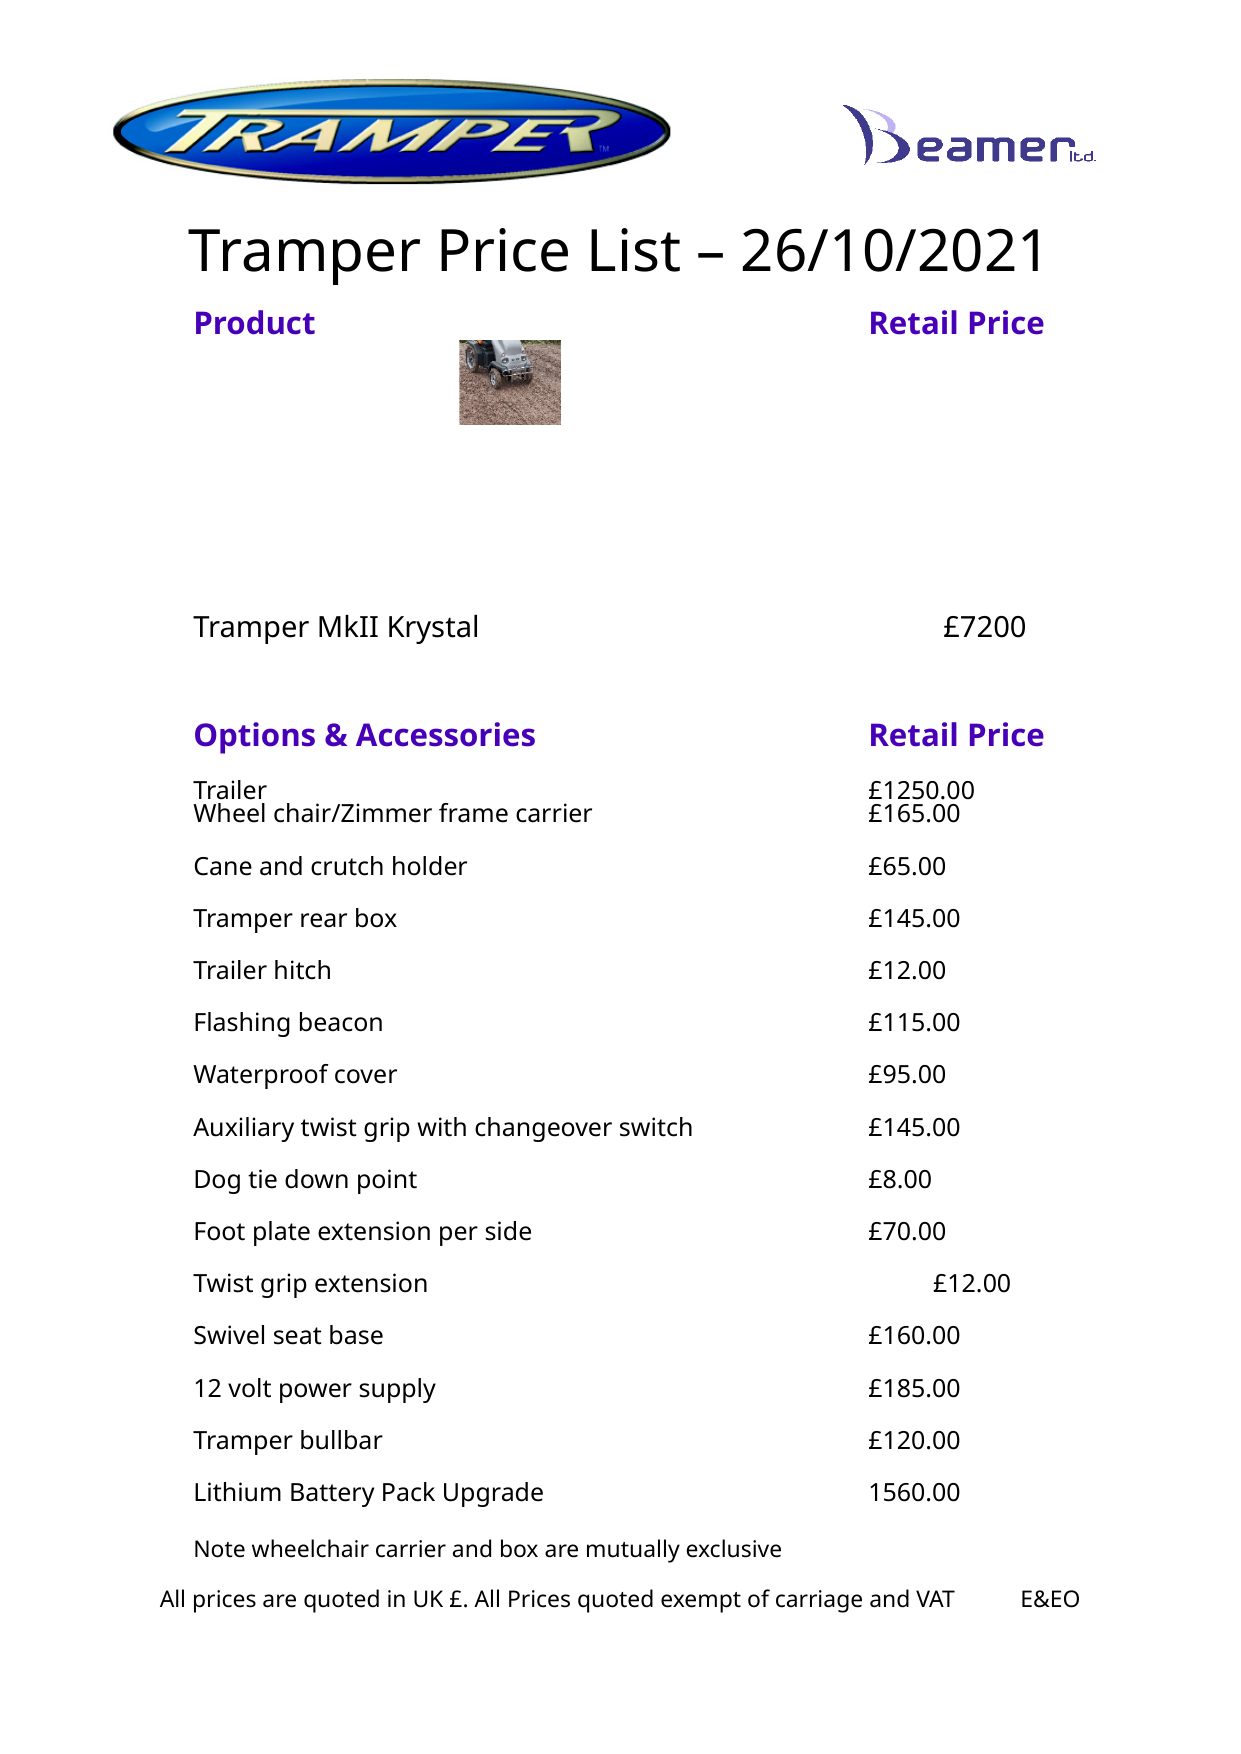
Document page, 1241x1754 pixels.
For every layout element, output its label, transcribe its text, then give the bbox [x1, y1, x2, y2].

text Cane and crutch holder £65.00 [118, 856, 1122, 880]
text Waterproof cover £95.00 [118, 1065, 1122, 1088]
text 12 volt power supply £185.00 [118, 1378, 1122, 1402]
text Twist grip extension £12.00 [118, 1274, 1122, 1297]
text Lithium Battery Pack Upgrade 1560.00 [118, 1483, 1122, 1506]
picture [842, 105, 1096, 165]
text Options & Accessories Retail Price [118, 723, 1122, 752]
picture [459, 340, 561, 425]
picture [88, 67, 688, 204]
text Tramper Price List – 26/10/2021 [118, 228, 1122, 282]
text Note wheelchair carrier and box are mutually exclusive [118, 1540, 1122, 1562]
text Wheel chair/Zimmer frame carrier £165.00 [118, 804, 1122, 828]
text Flashing beacon £115.00 [118, 1013, 1122, 1036]
text Tramper rear box £145.00 [118, 908, 1122, 932]
text Dog tie down point £8.00 [118, 1169, 1122, 1193]
text Tramper bullbar £120.00 [118, 1430, 1122, 1454]
text All prices are quoted in UK £. All Prices quoted exempt of carriage and VAT E&EO [118, 1590, 1122, 1612]
text Product Retail Price [118, 311, 1122, 341]
text Foot plate extension per side £70.00 [118, 1222, 1122, 1245]
text Swivel seat base £160.00 [118, 1326, 1122, 1349]
text Trailer hitch £12.00 [118, 961, 1122, 984]
text Tramper MkII Krystal £7200 [118, 616, 1122, 643]
text Trailer £1250.00 [118, 781, 1122, 804]
text Auxiliary twist grip with changeover switch £145.00 [118, 1117, 1122, 1141]
